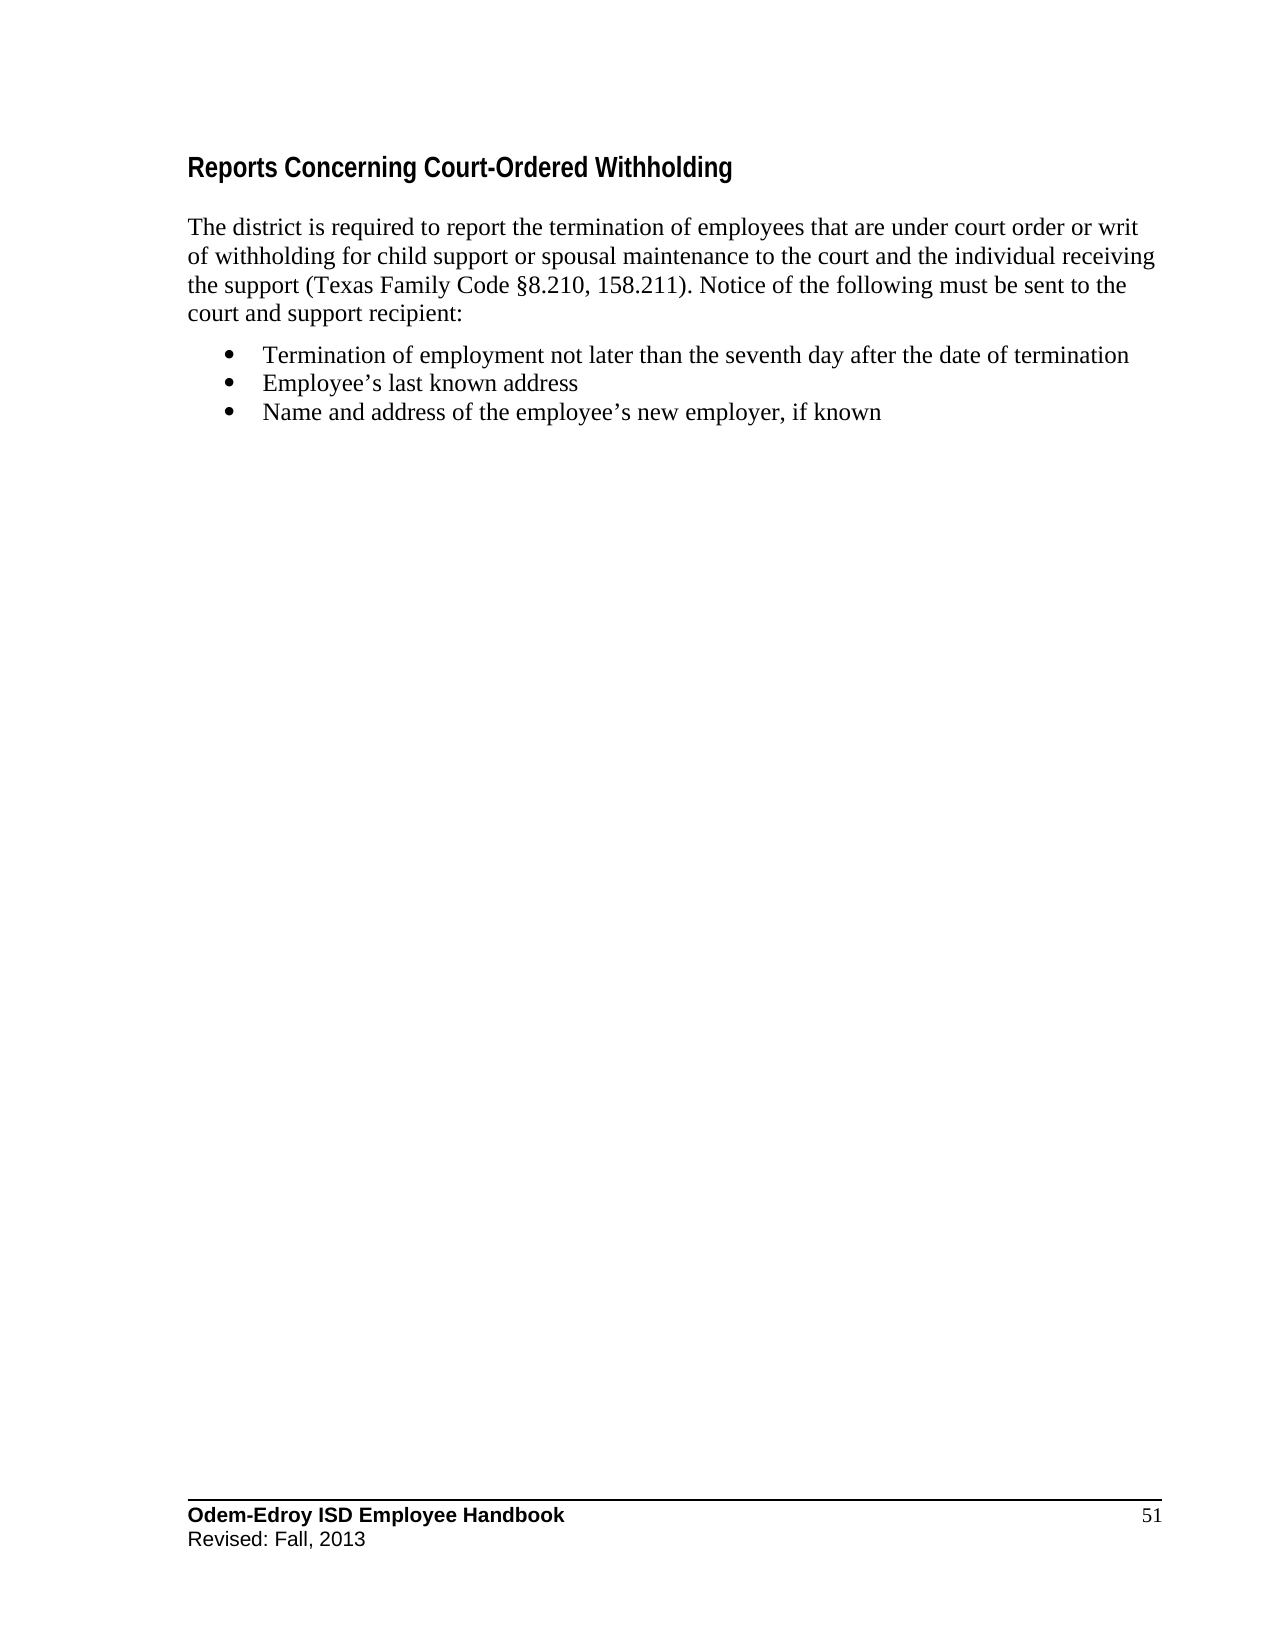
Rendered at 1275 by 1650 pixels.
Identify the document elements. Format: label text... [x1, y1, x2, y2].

text The district is required to report the termination of employees that are under court order or writ of withholding for child support or spousal maintenance to the court and the individual receiving the support (Texas Family Code §8.210, 158.211). Notice of the following must be sent to the court and support recipient: [187, 212, 1162, 327]
text Name and address of the employee’s new employer, if known [225, 397, 1162, 426]
text Employee’s last known address [225, 368, 1162, 397]
text Reports Concerning Court-Ordered Withholding [187, 150, 1162, 183]
text Termination of employment not later than the seventh day after the date of termination [225, 340, 1162, 368]
